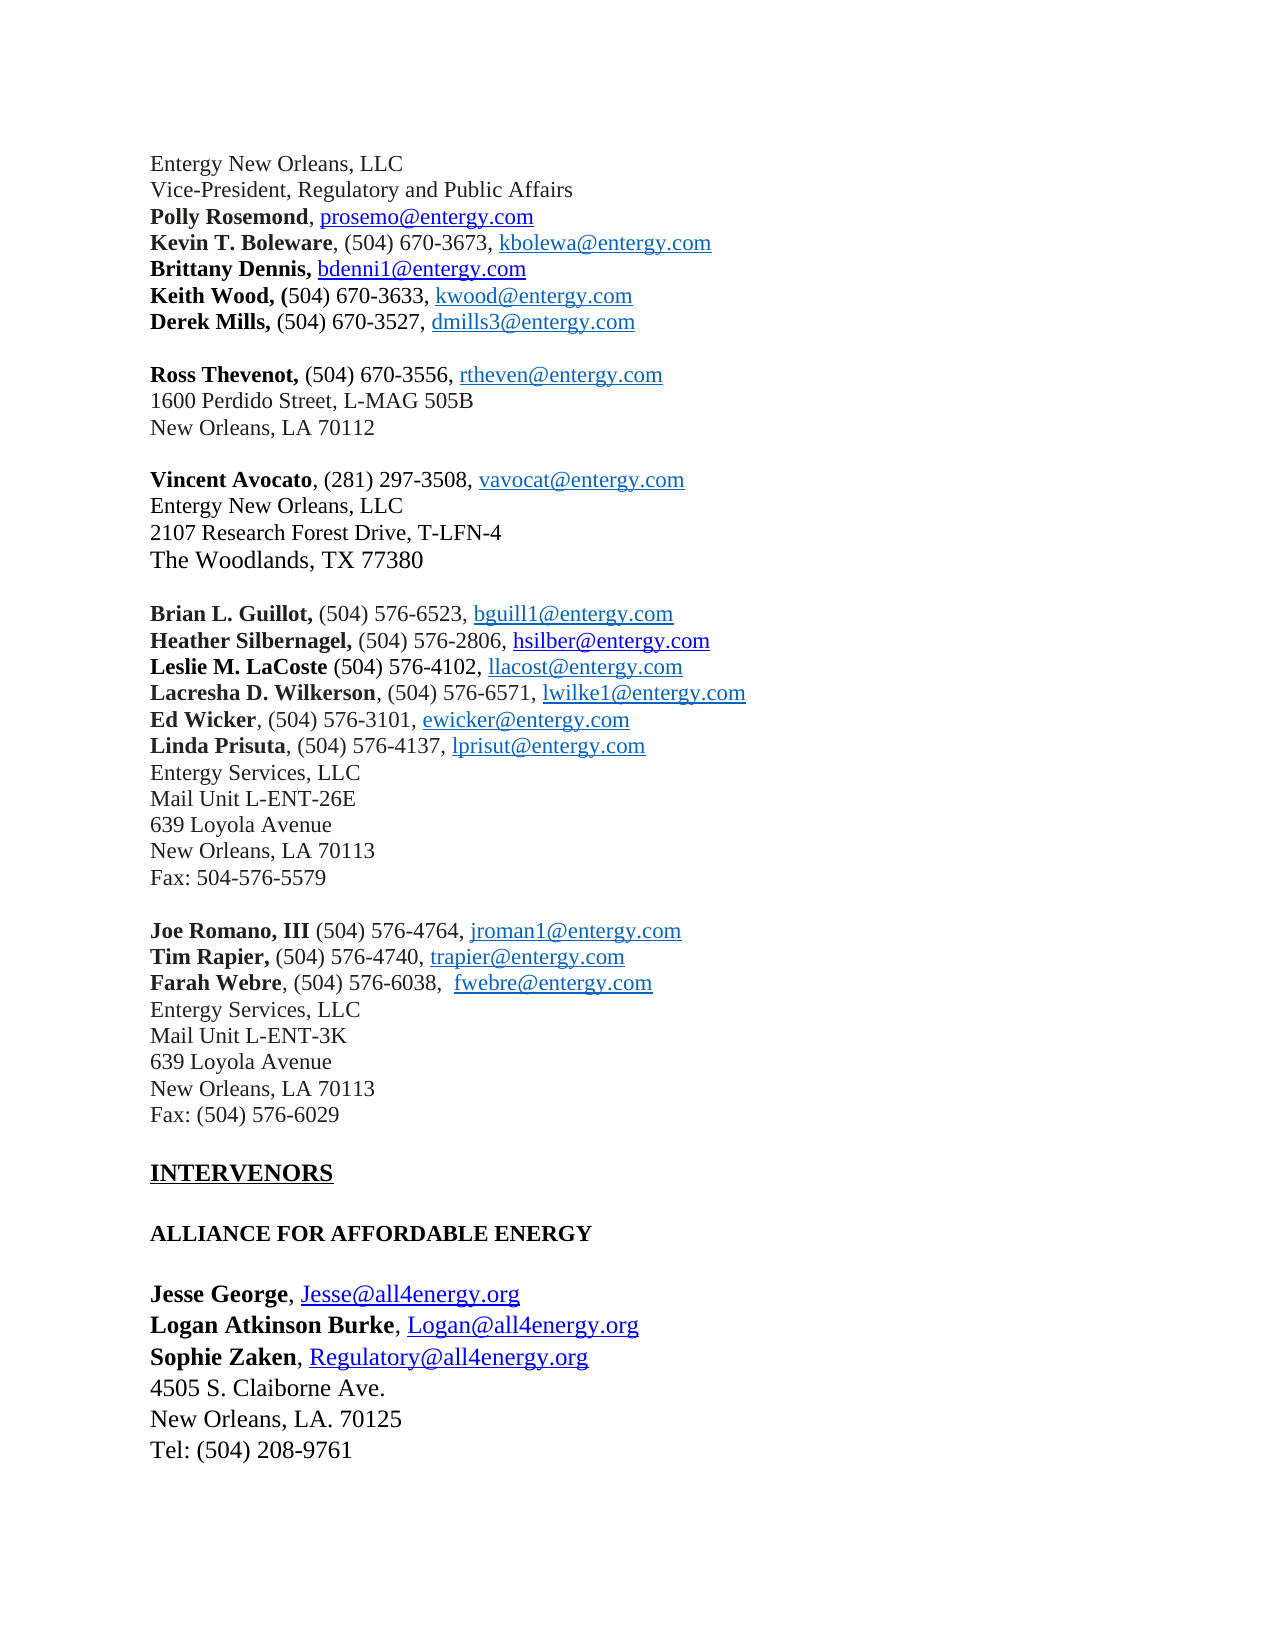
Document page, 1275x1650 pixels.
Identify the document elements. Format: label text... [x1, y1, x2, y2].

text 639 Loyola Avenue [150, 1048, 1125, 1075]
text INTERVENORS [150, 1158, 1125, 1187]
text Brian L. Guillot, (504) 576-6523, bguill1@entergy.com [150, 600, 1125, 627]
text Brittany Dennis, bdenni1@entergy.com [150, 255, 1125, 282]
text Entergy Services, LLC [150, 758, 1125, 785]
text Polly Rosemond, prosemo@entergy.com [150, 203, 1125, 229]
text Logan Atkinson Burke, Logan@all4energy.org [150, 1311, 1125, 1339]
text 1600 Perdido Street, L-MAG 505B [150, 387, 1125, 413]
text Entergy New Orleans, LLC [150, 493, 1125, 519]
text Jesse George, Jesse@all4energy.org [150, 1279, 1125, 1308]
text Tim Rapier, (504) 576-4740, trapier@entergy.com [150, 943, 1125, 969]
text New Orleans, LA 70113 [150, 838, 1125, 864]
text Ross Thevenot, (504) 670-3556, rtheven@entergy.com [150, 361, 1125, 387]
text Fax: 504-576-5579 [150, 864, 1125, 890]
text Sophie Zaken, Regulatory@all4energy.org [150, 1342, 1125, 1370]
text Tel: (504) 208-9761 [150, 1435, 1125, 1463]
text Joe Romano, III (504) 576-4764, jroman1@entergy.com [150, 917, 1125, 943]
text Heather Silbernagel, (504) 576-2806, hsilber@entergy.com [150, 627, 1125, 653]
text New Orleans, LA 70112 [150, 413, 1125, 440]
text Vice-President, Regulatory and Public Affairs [150, 176, 1125, 203]
text Mail Unit L-ENT-3K [150, 1022, 1125, 1048]
text Kevin T. Boleware, (504) 670-3673, kbolewa@entergy.com [150, 229, 1125, 255]
text Keith Wood, (504) 670-3633, kwood@entergy.com [150, 282, 1125, 308]
text The Woodlands, TX 77380 [150, 545, 1125, 574]
text 2107 Research Forest Drive, T-LFN-4 [150, 519, 1125, 545]
text 4505 S. Claiborne Ave. [150, 1373, 1125, 1401]
text Entergy New Orleans, LLC [150, 150, 1125, 176]
text Farah Webre, (504) 576-6038, fwebre@entergy.com [150, 969, 1125, 996]
text Mail Unit L-ENT-26E [150, 785, 1125, 811]
text New Orleans, LA 70113 [150, 1075, 1125, 1101]
text ALLIANCE FOR AFFORDABLE ENERGY [150, 1220, 1125, 1246]
text 639 Loyola Avenue [150, 811, 1125, 838]
text Linda Prisuta, (504) 576-4137, lprisut@entergy.com [150, 732, 1125, 758]
text Leslie M. LaCoste (504) 576-4102, llacost@entergy.com [150, 653, 1125, 679]
text Entergy Services, LLC [150, 996, 1125, 1022]
text Lacresha D. Wilkerson, (504) 576-6571, lwilke1@entergy.com [150, 679, 1125, 706]
text Ed Wicker, (504) 576-3101, ewicker@entergy.com [150, 706, 1125, 732]
text Fax: (504) 576-6029 [150, 1101, 1125, 1127]
text Vincent Avocato, (281) 297-3508, vavocat@entergy.com [150, 466, 1125, 493]
text New Orleans, LA. 70125 [150, 1404, 1125, 1432]
text Derek Mills, (504) 670-3527, dmills3@entergy.com [150, 308, 1125, 334]
